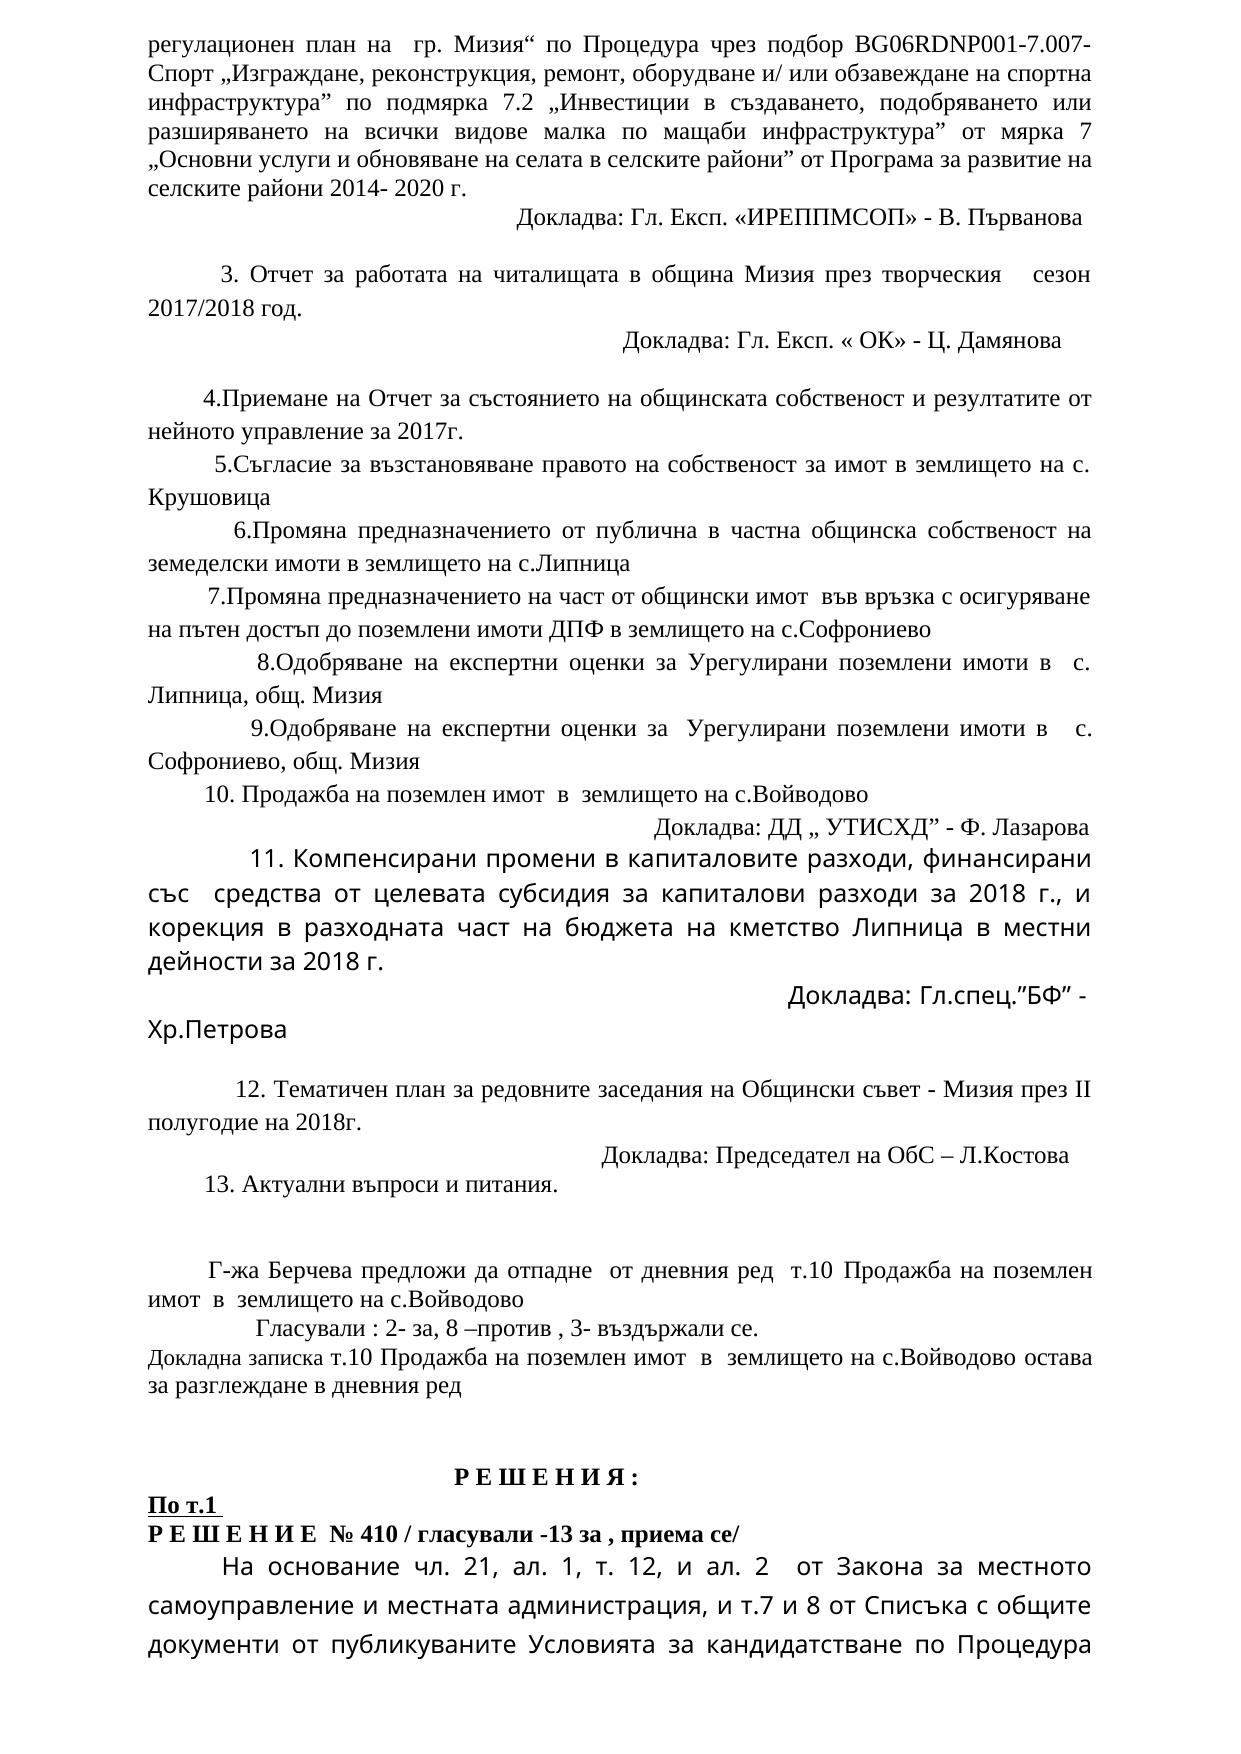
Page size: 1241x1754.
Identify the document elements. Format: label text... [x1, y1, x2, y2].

text 5.Съгласие за възстановяване правото на собственост за имот в землището на с. Крушовица [148, 449, 1093, 511]
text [148, 1548, 1093, 1661]
text 3. Отчет за работата на читалищата в община Мизия през творческия сезон 2017/2018 год. [148, 259, 1093, 321]
text Р Е Ш Е Н И Е № 410 / гласували -13 за , приема се/ [148, 1519, 1093, 1548]
text По т.1 [148, 1491, 1093, 1519]
text Г-жа Берчева предложи да отпадне от дневния ред т.10 Продажба на поземлен имот в землището на с.Войводово [148, 1255, 1093, 1313]
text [148, 29, 1093, 202]
list Гласували : 2- за, 8 –против , 3- въздържали се. [255, 1313, 1093, 1342]
text Р Е Ш Е Н И Я : [148, 1462, 1093, 1491]
text Докладва: Гл.спец.”БФ” - Хр.Петрова [148, 977, 1093, 1046]
text Докладва: Председател на ОбС – Л.Костова [333, 1140, 1093, 1169]
text Докладна записка т.10 Продажба на поземлен имот в землището на с.Войводово остава за разглеждане в дневния ред [148, 1342, 1093, 1399]
text 9.Одобряване на експертни оценки за Урегулирани поземлени имоти в с. Софрониево, общ. Мизия [148, 713, 1093, 775]
text Докладва: ДД „ УТИСХД” - Ф. Лазарова [148, 812, 1093, 841]
text 4.Приемане на Отчет за състоянието на общинската собственост и резултатите от нейното управление за 2017г. [148, 383, 1093, 445]
text 13. Актуални въпроси и питания. [148, 1169, 1093, 1198]
text Докладва: Гл. Експ. «ИРЕППМСОП» - В. Първанова [148, 202, 1093, 231]
text 10. Продажба на поземлен имот в землището на с.Войводово [148, 779, 1093, 808]
text Докладва: Гл. Експ. « ОК» - Ц. Дамянова [148, 326, 1093, 354]
text 12. Тематичен план за редовните заседания на Общински съвет - Мизия през II полугодие на 2018г. [148, 1074, 1093, 1136]
text 8.Одобряване на експертни оценки за Урегулирани поземлени имоти в с. Липница, общ. Мизия [148, 647, 1093, 709]
text 11. Компенсирани промени в капиталовите разходи, финансирани със средства от целевата субсидия за капиталови разходи за 2018 г., и корекция в разходната част на бюджета на кметство Липница в местни дейности за 2018 г. [148, 841, 1093, 977]
text 7.Промяна предназначението на част от общински имот във връзка с осигуряване на пътен достъп до поземлени имоти ДПФ в землището на с.Софрониево [148, 581, 1093, 643]
text 6.Промяна предназначението от публична в частна общинска собственост на земеделски имоти в землището на с.Липница [148, 515, 1093, 577]
